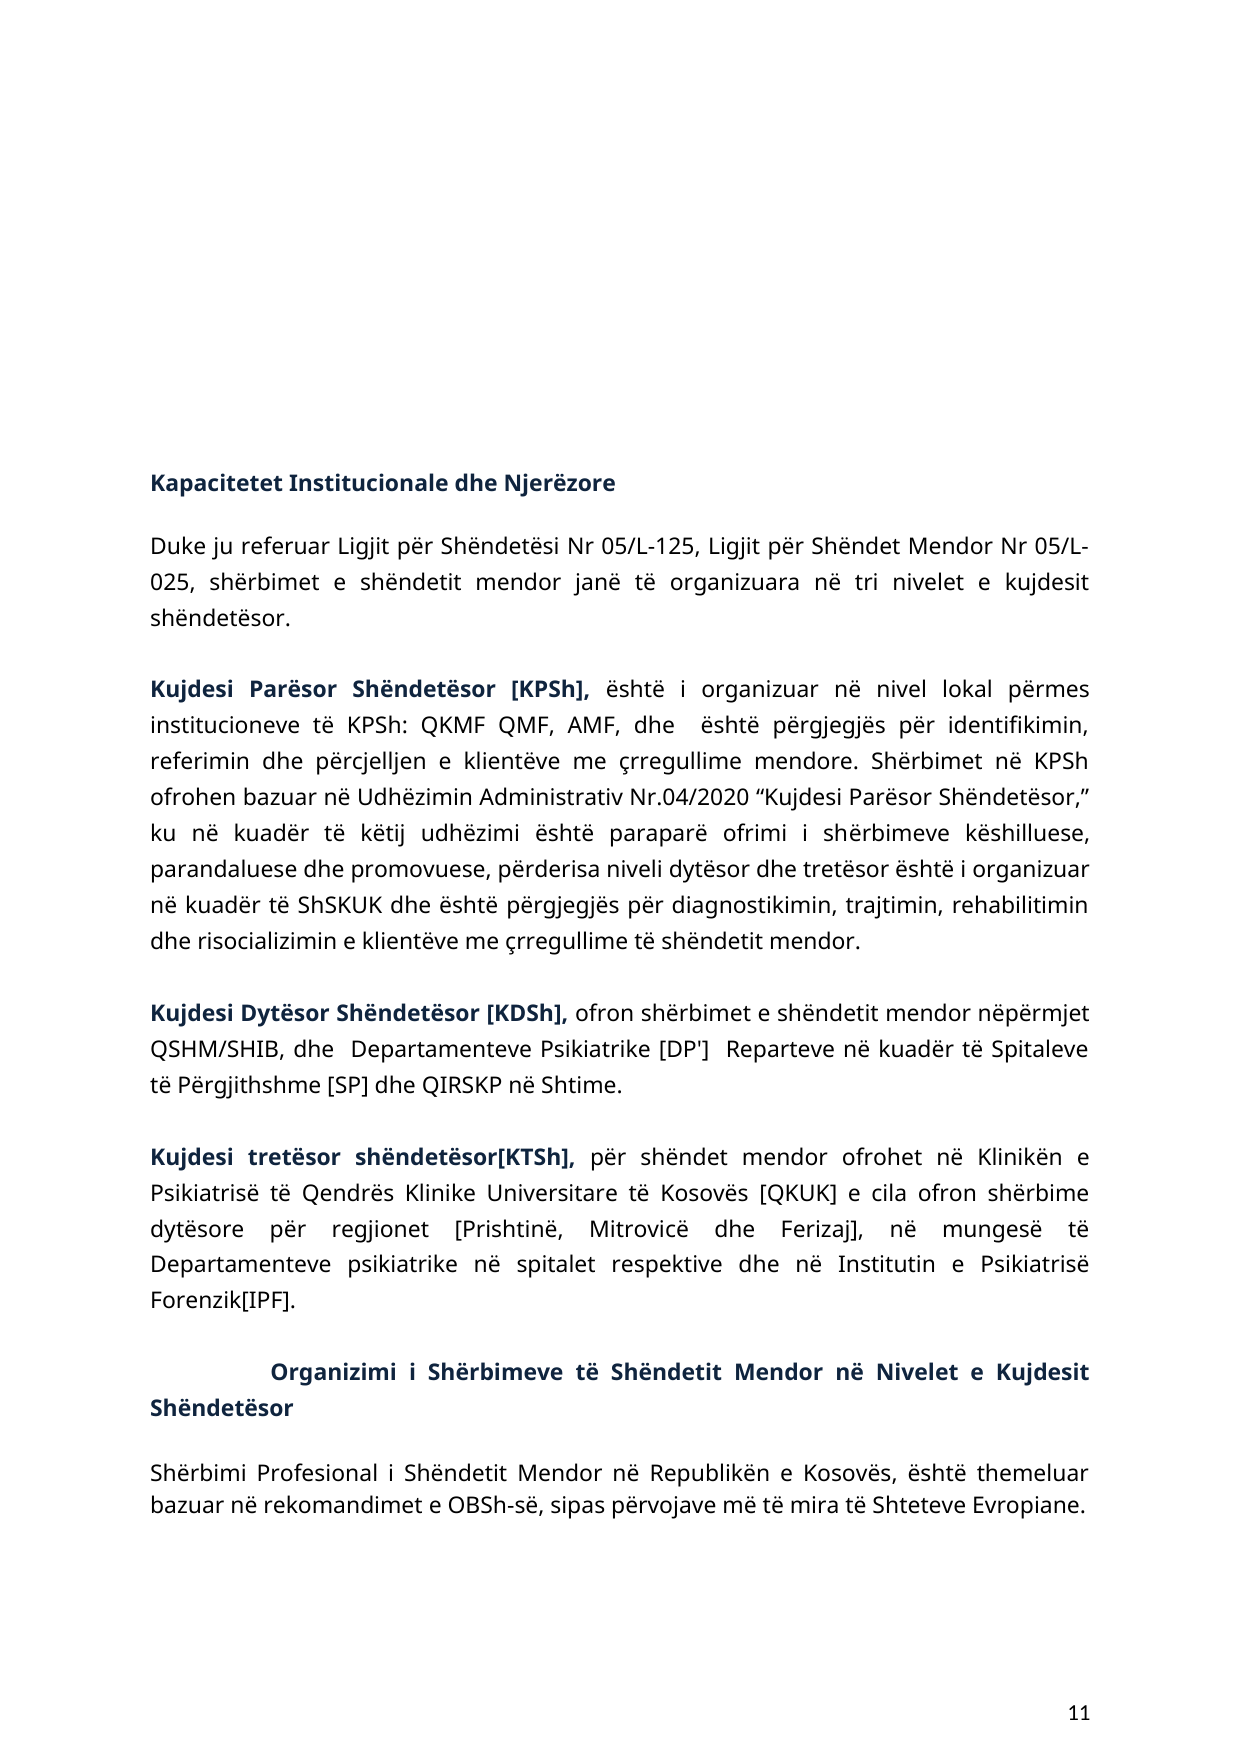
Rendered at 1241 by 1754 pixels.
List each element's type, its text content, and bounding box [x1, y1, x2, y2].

text Kujdesi Parësor Shëndetësor [KPSh], është i organizuar në nivel lokal përmes institucioneve të KPSh: QKMF QMF, AMF, dhe është përgjegjës për identifikimin, referimin dhe përcjelljen e klientëve me çrregullime mendore. Shërbimet në KPSh ofrohen bazuar në Udhëzimin Administrativ Nr.04/2020 “Kujdesi Parësor Shëndetësor,” ku në kuadër të këtij udhëzimi është paraparë ofrimi i shërbimeve këshilluese, parandaluese dhe promovuese, përderisa niveli dytësor dhe tretësor është i organizuar në kuadër të ShSKUK dhe është përgjegjës për diagnostikimin, trajtimin, rehabilitimin dhe risocializimin e klientëve me çrregullime të shëndetit mendor. [150, 673, 1090, 956]
text Kujdesi Dytësor Shëndetësor [KDSh], ofron shërbimet e shëndetit mendor nëpërmjet QSHM/SHIB, dhe Departamenteve Psikiatrike [DP'] Reparteve në kuadër të Spitaleve të Përgjithshme [SP] dhe QIRSKP në Shtime. [150, 997, 1090, 1100]
text Duke ju referuar Ligjit për Shëndetësi Nr 05/L-125, Ligjit për Shëndet Mendor Nr 05/L-025, shërbimet e shëndetit mendor janë të organizuara në tri nivelet e kujdesit shëndetësor. [150, 530, 1090, 633]
text Shërbimi Profesional i Shëndetit Mendor në Republikën e Kosovës, është themeluar bazuar në rekomandimet e OBSh-së, sipas përvojave më të mira të Shteteve Evropiane. [150, 1457, 1090, 1520]
text Kapacitetet Institucionale dhe Njerëzore [150, 467, 1090, 498]
text Organizimi i Shërbimeve të Shëndetit Mendor në Nivelet e Kujdesit Shëndetësor [150, 1356, 1090, 1423]
text Kujdesi tretësor shëndetësor[KTSh], për shëndet mendor ofrohet në Klinikën e Psikiatrisë të Qendrës Klinike Universitare të Kosovës [QKUK] e cila ofron shërbime dytësore për regjionet [Prishtinë, Mitrovicë dhe Ferizaj], në mungesë të Departamenteve psikiatrike në spitalet respektive dhe në Institutin e Psikiatrisë Forenzik[IPF]. [150, 1141, 1090, 1316]
